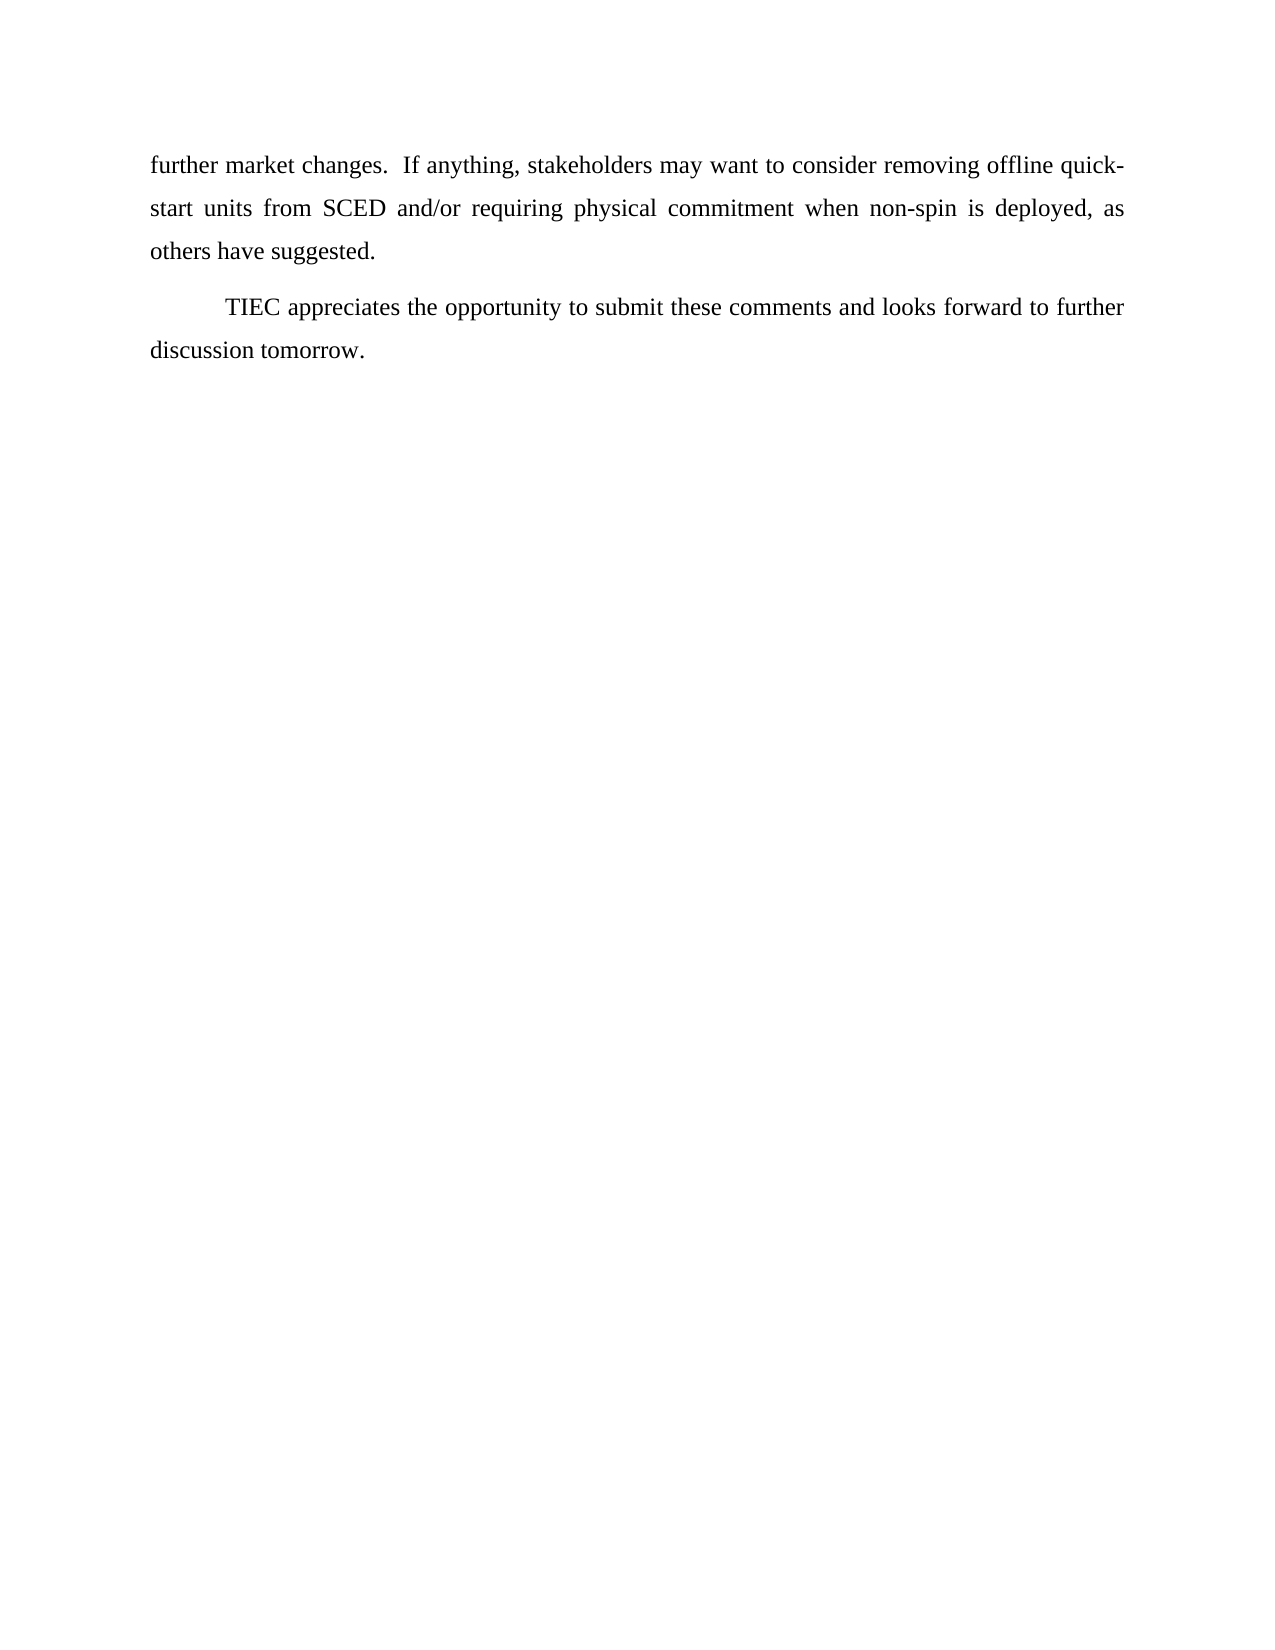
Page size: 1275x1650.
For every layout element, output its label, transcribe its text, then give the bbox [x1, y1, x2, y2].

text TIEC appreciates the opportunity to submit these comments and looks forward to further discussion tomorrow. [150, 292, 1125, 364]
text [150, 150, 1125, 265]
